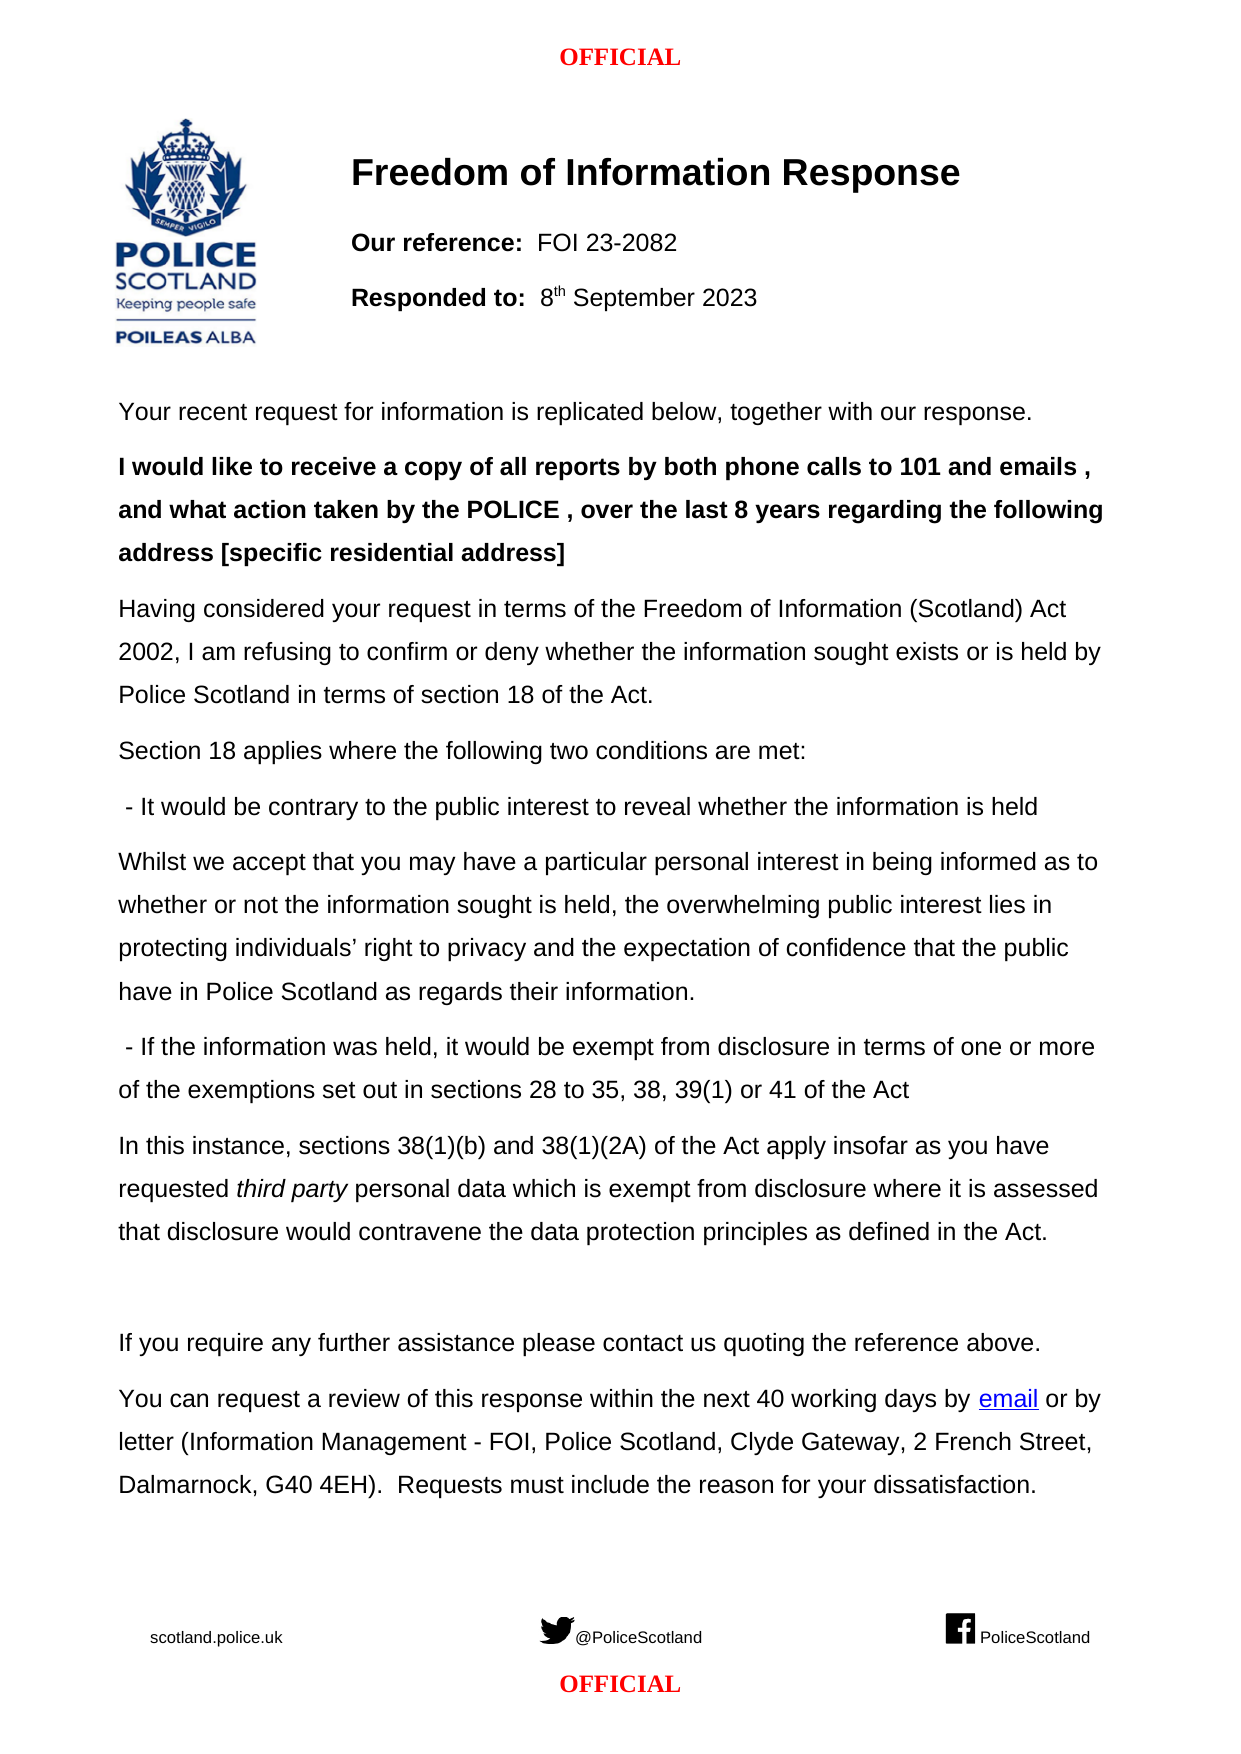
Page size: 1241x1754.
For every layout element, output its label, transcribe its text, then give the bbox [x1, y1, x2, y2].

text Having considered your request in terms of the Freedom of Information (Scotland) Act 2002, I am refusing to confirm or deny whether the information sought exists or is held by Police Scotland in terms of section 18 of the Act. [118, 594, 1122, 709]
text - It would be contrary to the public interest to reveal whether the information is held [118, 791, 1122, 820]
text Section 18 applies where the following two conditions are met: [118, 736, 1122, 764]
picture [945, 1613, 976, 1644]
picture [538, 1617, 575, 1644]
text Whilst we accept that you may have a particular personal interest in being informed as to whether or not the information sought is held, the overwhelming public interest lies in protecting individuals’ right to privacy and the expectation of confidence that the public have in Police Scotland as regards their information. [118, 847, 1122, 1005]
text You can request a review of this response within the next 40 working days by email or by letter (Information Management - FOI, Police Scotland, Clyde Gateway, 2 French Street, Dalmarnock, G40 4EH). Requests must include the reason for your dissatisfaction. [118, 1384, 1122, 1499]
table_header Freedom of Information Response Our reference: FOI 23-2082 Responded to: 8th September 2023 [340, 118, 1121, 384]
table_header [103, 118, 339, 384]
picture [114, 118, 257, 347]
subtitle I would like to receive a copy of all reports by both phone calls to 101 and emails , and what action taken by the POLICE , over the last 8 years regarding the following address [specific residential address] [118, 452, 1122, 567]
text Your recent request for information is replicated below, together with our response. [118, 396, 1122, 425]
text In this instance, sections 38(1)(b) and 38(1)(2A) of the Act apply insofar as you have requested third party personal data which is exempt from disclosure where it is assessed that disclosure would contravene the data protection principles as defined in the Act. [118, 1131, 1122, 1246]
text If you require any further assistance please contact us quoting the reference above. [118, 1328, 1122, 1357]
text - If the information was held, it would be exempt from disclosure in terms of one or more of the exemptions set out in sections 28 to 35, 38, 39(1) or 41 of the Act [118, 1032, 1122, 1104]
